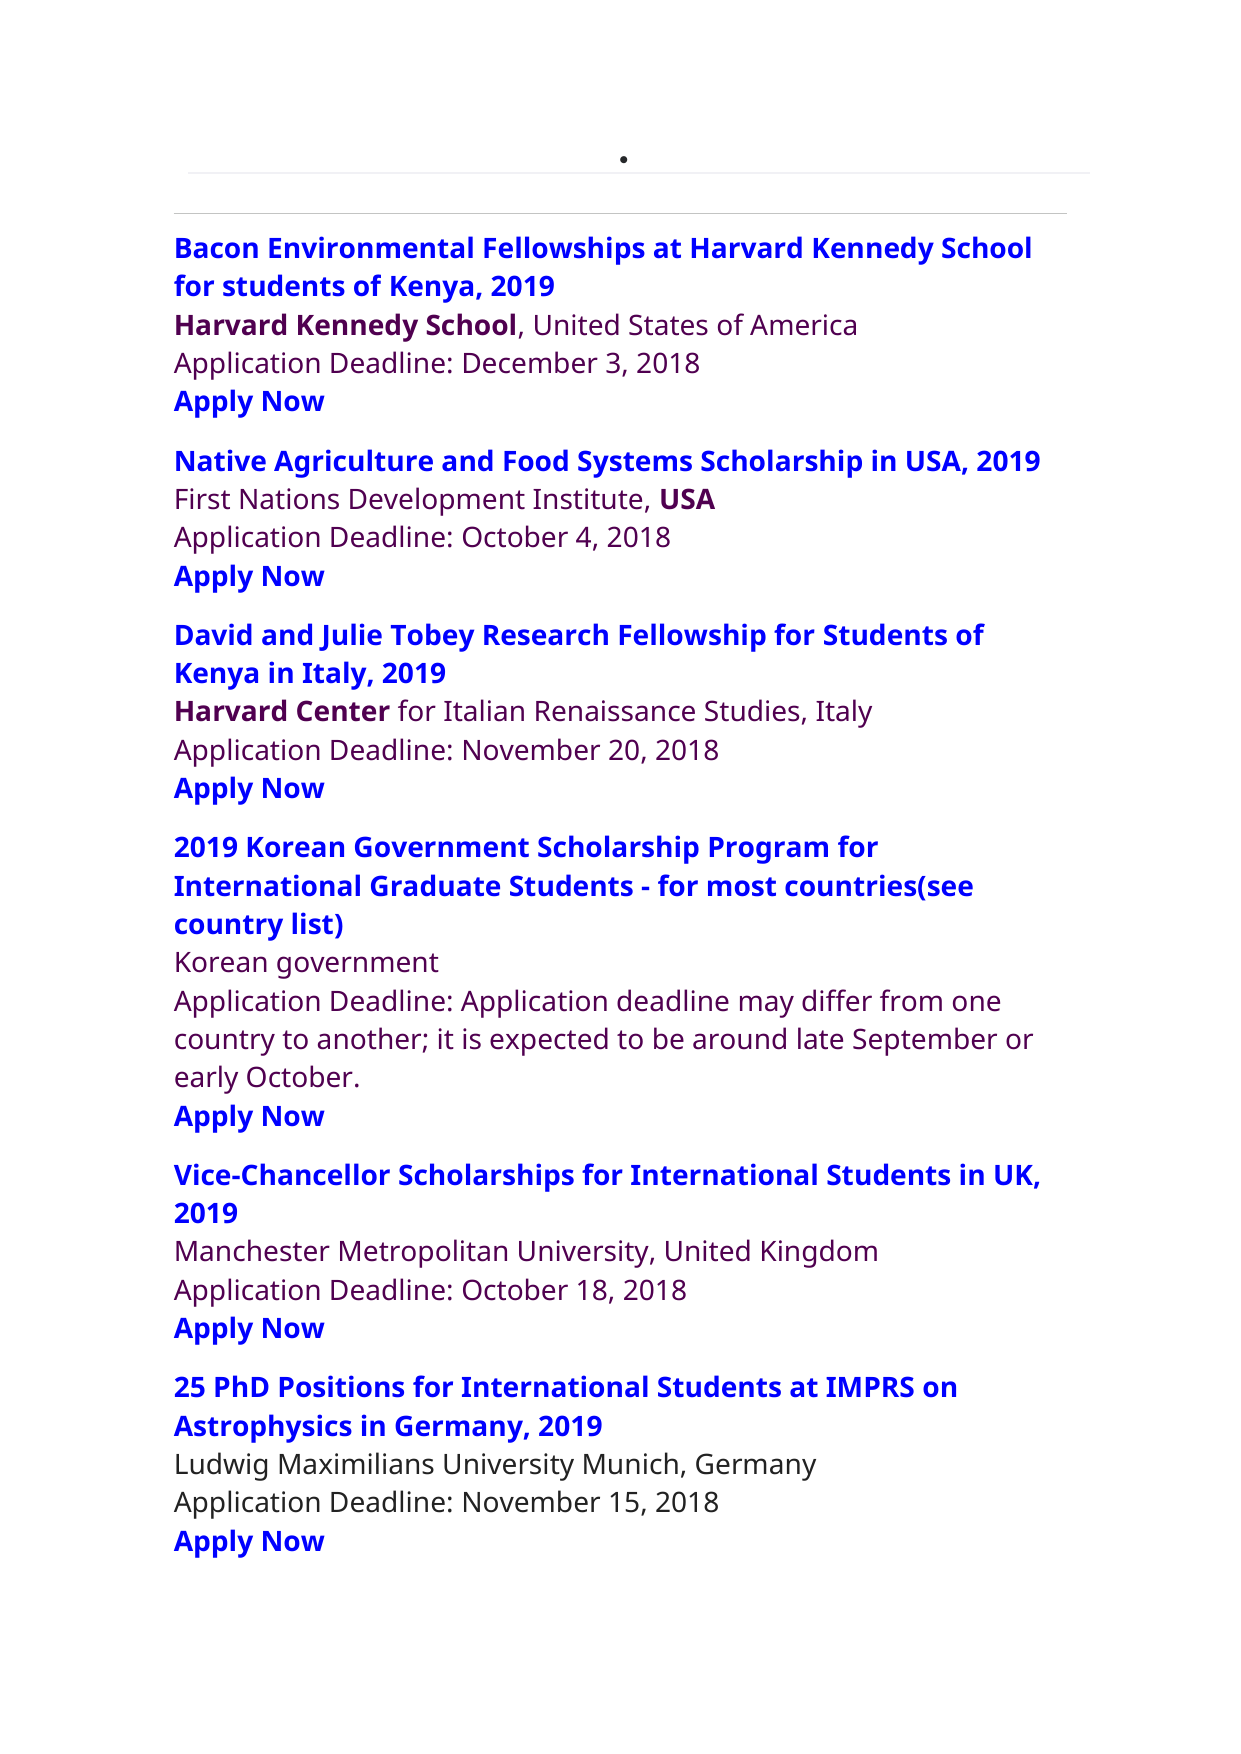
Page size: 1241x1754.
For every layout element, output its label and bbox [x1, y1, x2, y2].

table_header [150, 174, 1090, 1603]
